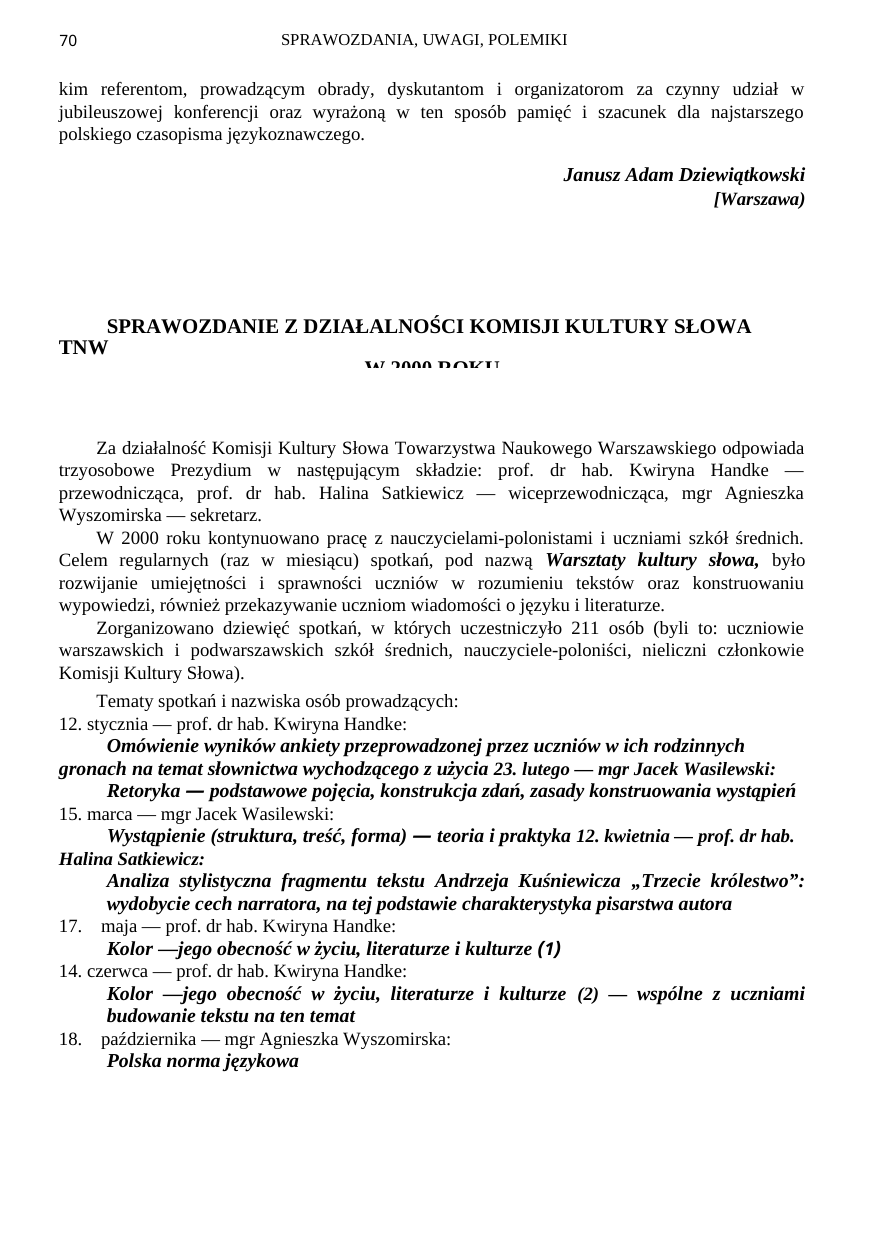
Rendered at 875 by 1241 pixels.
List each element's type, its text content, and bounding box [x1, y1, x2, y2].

text Kolor —jego obecność w życiu, literaturze i kulturze (2) — wspólne z uczniami budowanie tekstu na ten temat [107, 982, 805, 1027]
text 70 [59, 34, 77, 50]
list października — mgr Agnieszka Wyszomirska: [59, 1027, 805, 1050]
text Tematy spotkań i nazwiska osób prowadzących: [59, 690, 805, 712]
text 15. marca — mgr Jacek Wasilewski: [59, 802, 805, 825]
text Retoryka — podstawowe pojęcia, konstrukcja zdań, zasady konstruowania wystąpień [107, 780, 805, 802]
text SPRAWOZDANIE Z DZIAŁALNOŚCI KOMISJI KULTURY SŁOWA TNW [59, 317, 805, 359]
text kim referentom, prowadzącym obrady, dyskutantom i organizatorom za czynny udział w jubileuszowej konferencji oraz wyrażoną w ten sposób pamięć i szacunek dla najstarszego polskiego czasopisma językoznawczego. [59, 78, 805, 145]
text 12. stycznia — prof. dr hab. Kwiryna Handke: [59, 712, 805, 735]
text Omówienie wyników ankiety przeprowadzonej przez uczniów w ich rodzinnych gronach na temat słownictwa wychodzącego z użycia 23. lutego — mgr Jacek Wasilewski: [59, 735, 805, 780]
text SPRAWOZDANIA, UWAGI, POLEMIKI [281, 32, 568, 49]
text Kolor —jego obecność w życiu, literaturze i kulturze (1) [59, 937, 805, 960]
text Za działalność Komisji Kultury Słowa Towarzystwa Naukowego Warszawskiego odpowiada trzyosobowe Prezydium w następującym składzie: prof. dr hab. Kwiryna Handke — przewodnicząca, prof. dr hab. Halina Satkiewicz — wiceprzewodnicząca, mgr Agnieszka Wyszomirska — sekretarz. [59, 436, 805, 526]
text 14. czerwca — prof. dr hab. Kwiryna Handke: [59, 960, 805, 982]
text Janusz Adam Dziewiątkowski [Warszawa) [534, 163, 805, 209]
text Zorganizowano dziewięć spotkań, w których uczestniczyło 211 osób (byli to: uczniowie warszawskich i podwarszawskich szkół średnich, nauczyciele-poloniści, nieliczni członkowie Komisji Kultury Słowa). [59, 616, 805, 684]
text W 2000 roku kontynuowano pracę z nauczycielami-polonistami i uczniami szkół średnich. Celem regularnych (raz w miesiącu) spotkań, pod nazwą Warsztaty kultury słowa, było rozwijanie umiejętności i sprawności uczniów w rozumieniu tekstów oraz konstruowaniu wypowiedzi, również przekazywanie uczniom wiadomości o języku i literaturze. [59, 526, 805, 616]
list maja — prof. dr hab. Kwiryna Handke: [59, 915, 805, 937]
text Analiza stylistyczna fragmentu tekstu Andrzeja Kuśniewicza „Trzecie królestwo”: wydobycie cech narratora, na tej podstawie charakterystyka pisarstwa autora [107, 870, 805, 915]
text Polska norma językowa [59, 1050, 805, 1072]
text Wystąpienie (struktura, treść, forma) — teoria i praktyka 12. kwietnia — prof. dr hab. Halina Satkiewicz: [59, 825, 805, 870]
